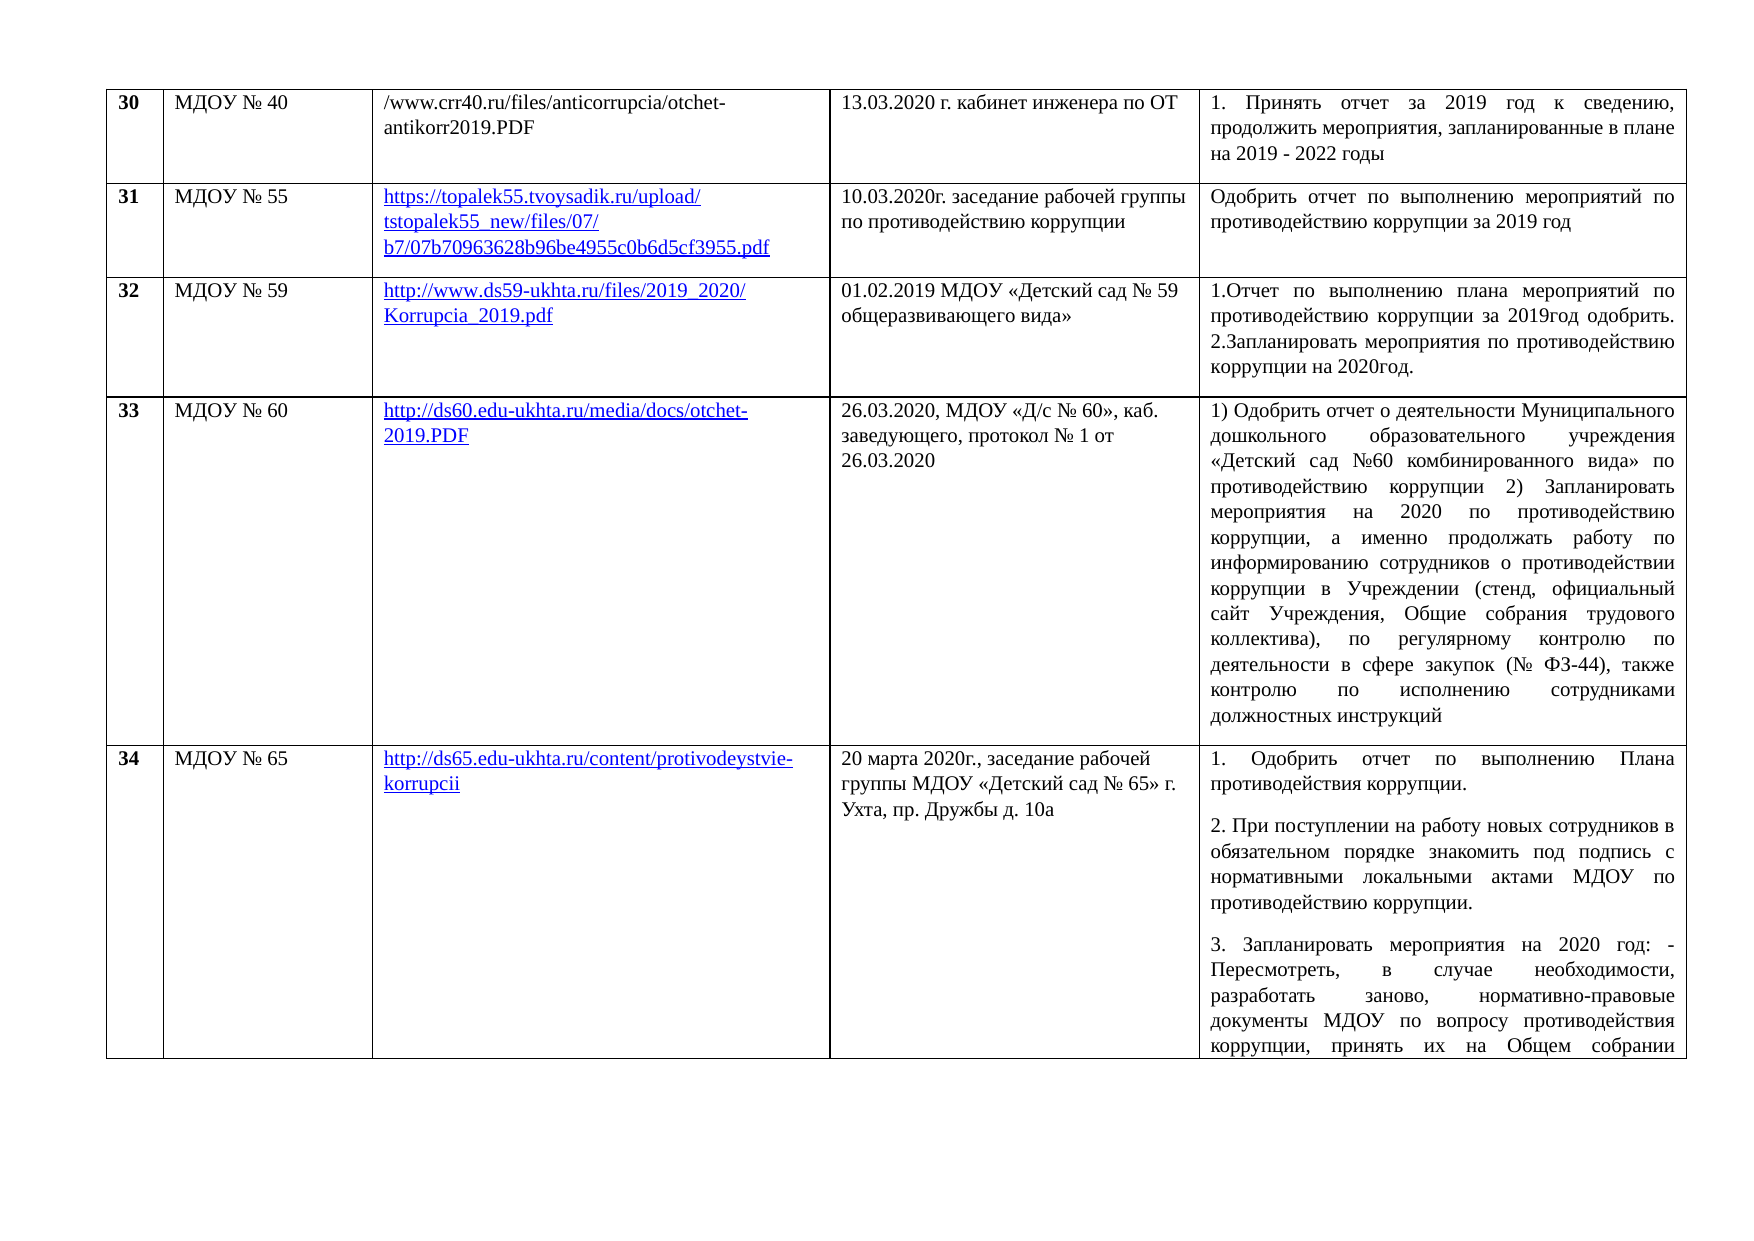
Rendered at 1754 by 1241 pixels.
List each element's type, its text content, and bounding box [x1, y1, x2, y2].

table_cell http://www.ds59-ukhta.ru/files/2019_2020/Korrupcia_2019.pdf [373, 278, 829, 396]
table_cell МДОУ № 65 [164, 746, 372, 1057]
table_cell МДОУ № 55 [164, 184, 372, 277]
table_cell 13.03.2020 г. кабинет инженера по ОТ [831, 90, 1199, 183]
table_cell 1) Одобрить отчет о деятельности Муниципального дошкольного образовательного учреждения «Детский сад №60 комбинированного вида» по противодействию коррупции 2) Запланировать мероприятия на 2020 по противодействию коррупции, а именно продолжать работу по информированию сотрудников о противодействии коррупции в Учреждении (стенд, официальный сайт Учреждения, Общие собрания трудового коллектива), по регулярному контролю по деятельности в сфере закупок (№ ФЗ-44), также контролю по исполнению сотрудниками должностных инструкций [1200, 398, 1686, 745]
table_cell 34 [107, 746, 163, 1057]
table_cell 01.02.2019 МДОУ «Детский сад № 59 общеразвивающего вида» [831, 278, 1199, 396]
table_cell 33 [107, 398, 163, 745]
table_cell 1. Принять отчет за 2019 год к сведению, продолжить мероприятия, запланированные в плане на 2019 - 2022 годы [1200, 90, 1686, 183]
table_cell http://ds60.edu-ukhta.ru/media/docs/otchet-2019.PDF [373, 398, 829, 745]
table_cell /www.crr40.ru/files/anticorrupcia/otchet-antikorr2019.PDF [373, 90, 829, 183]
table_cell 31 [107, 184, 163, 277]
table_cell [373, 746, 829, 1057]
table_cell МДОУ № 40 [164, 90, 372, 183]
table_cell 1.Отчет по выполнению плана мероприятий по противодействию коррупции за 2019год одобрить. 2.Запланировать мероприятия по противодействию коррупции на 2020год. [1200, 278, 1686, 396]
table_cell МДОУ № 59 [164, 278, 372, 396]
table_cell 10.03.2020г. заседание рабочей группы по противодействию коррупции [831, 184, 1199, 277]
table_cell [1200, 746, 1686, 1057]
table_cell 26.03.2020, МДОУ «Д/с № 60», каб. заведующего, протокол № 1 от 26.03.2020 [831, 398, 1199, 745]
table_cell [831, 746, 1199, 1057]
table_cell https://topalek55.tvoysadik.ru/upload/tstopalek55_new/files/07/b7/07b70963628b96be4955c0b6d5cf3955.pdf [373, 184, 829, 277]
table_cell 30 [107, 90, 163, 183]
table_cell МДОУ № 60 [164, 398, 372, 745]
table_cell 32 [107, 278, 163, 396]
table_cell Одобрить отчет по выполнению мероприятий по противодействию коррупции за 2019 год [1200, 184, 1686, 277]
